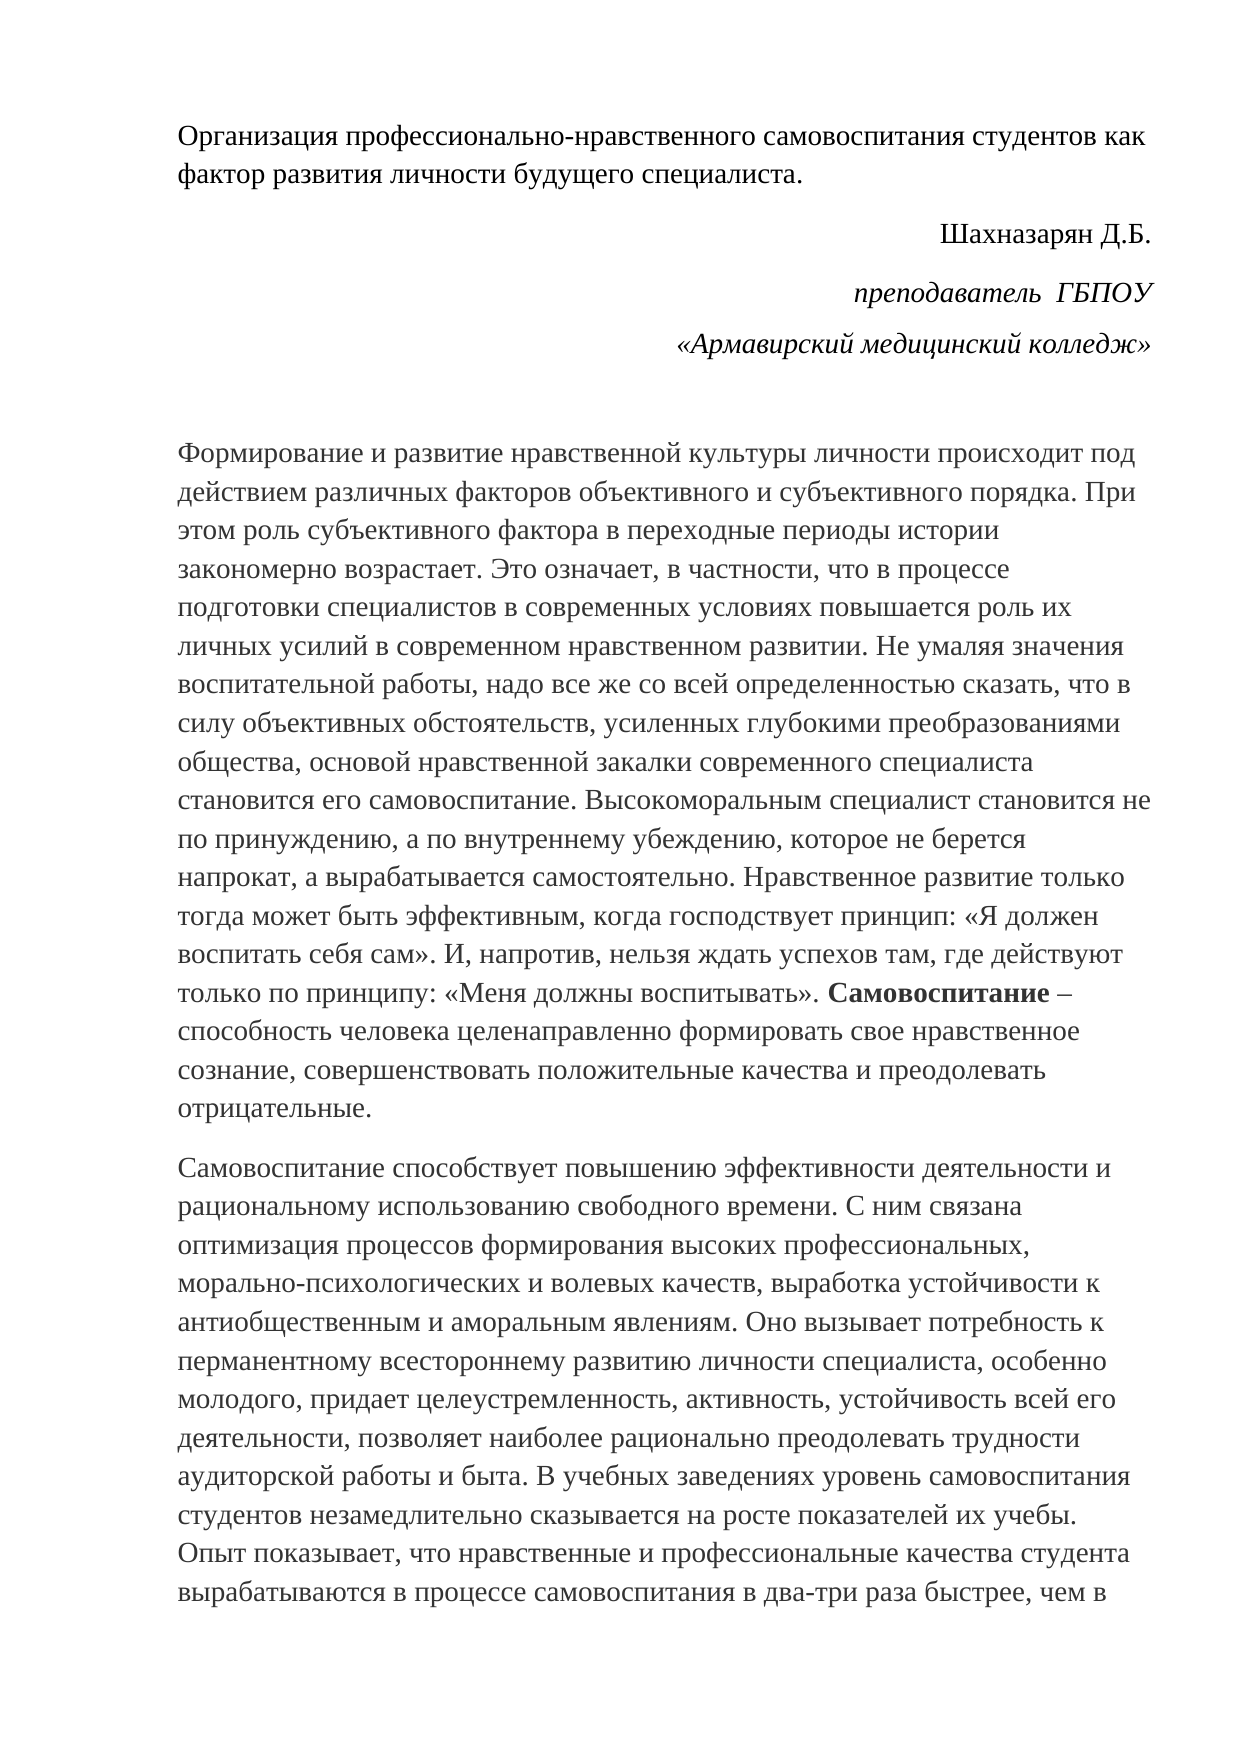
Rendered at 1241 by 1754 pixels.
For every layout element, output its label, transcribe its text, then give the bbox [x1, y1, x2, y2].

text Шахназарян Д.Б. [177, 216, 1152, 249]
text Организация профессионально-нравственного самовоспитания студентов как фактор развития личности будущего специалиста. [177, 118, 1152, 190]
text Формирование и развитие нравственной культуры личности происходит под действием различных факторов объективного и субъективного порядка. При этом роль субъективного фактора в переходные периоды истории закономерно возрастает. Это означает, в частности, что в процессе подготовки специалистов в современных условиях повышается роль их личных усилий в современном нравственном развитии. Не умаляя значения воспитательной работы, надо все же со всей определенностью сказать, что в силу объективных обстоятельств, усиленных глубокими преобразованиями общества, основой нравственной закалки современного специалиста становится его самовоспитание. Высокоморальным специалист становится не по принуждению, а по внутреннему убеждению, которое не берется напрокат, а вырабатывается самостоятельно. Нравственное развитие только тогда может быть эффективным, когда господствует принцип: «Я должен воспитать себя сам». И, напротив, нельзя ждать успехов там, где действуют только по принципу: «Меня должны воспитывать». Самовоспитание – способность человека целенаправленно формировать свое нравственное сознание, совершенствовать положительные качества и преодолевать отрицательные. [177, 435, 1152, 1124]
text преподаватель ГБПОУ [177, 275, 1152, 309]
text «Армавирский медицинский колледж» [177, 326, 1152, 359]
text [177, 1150, 1152, 1607]
